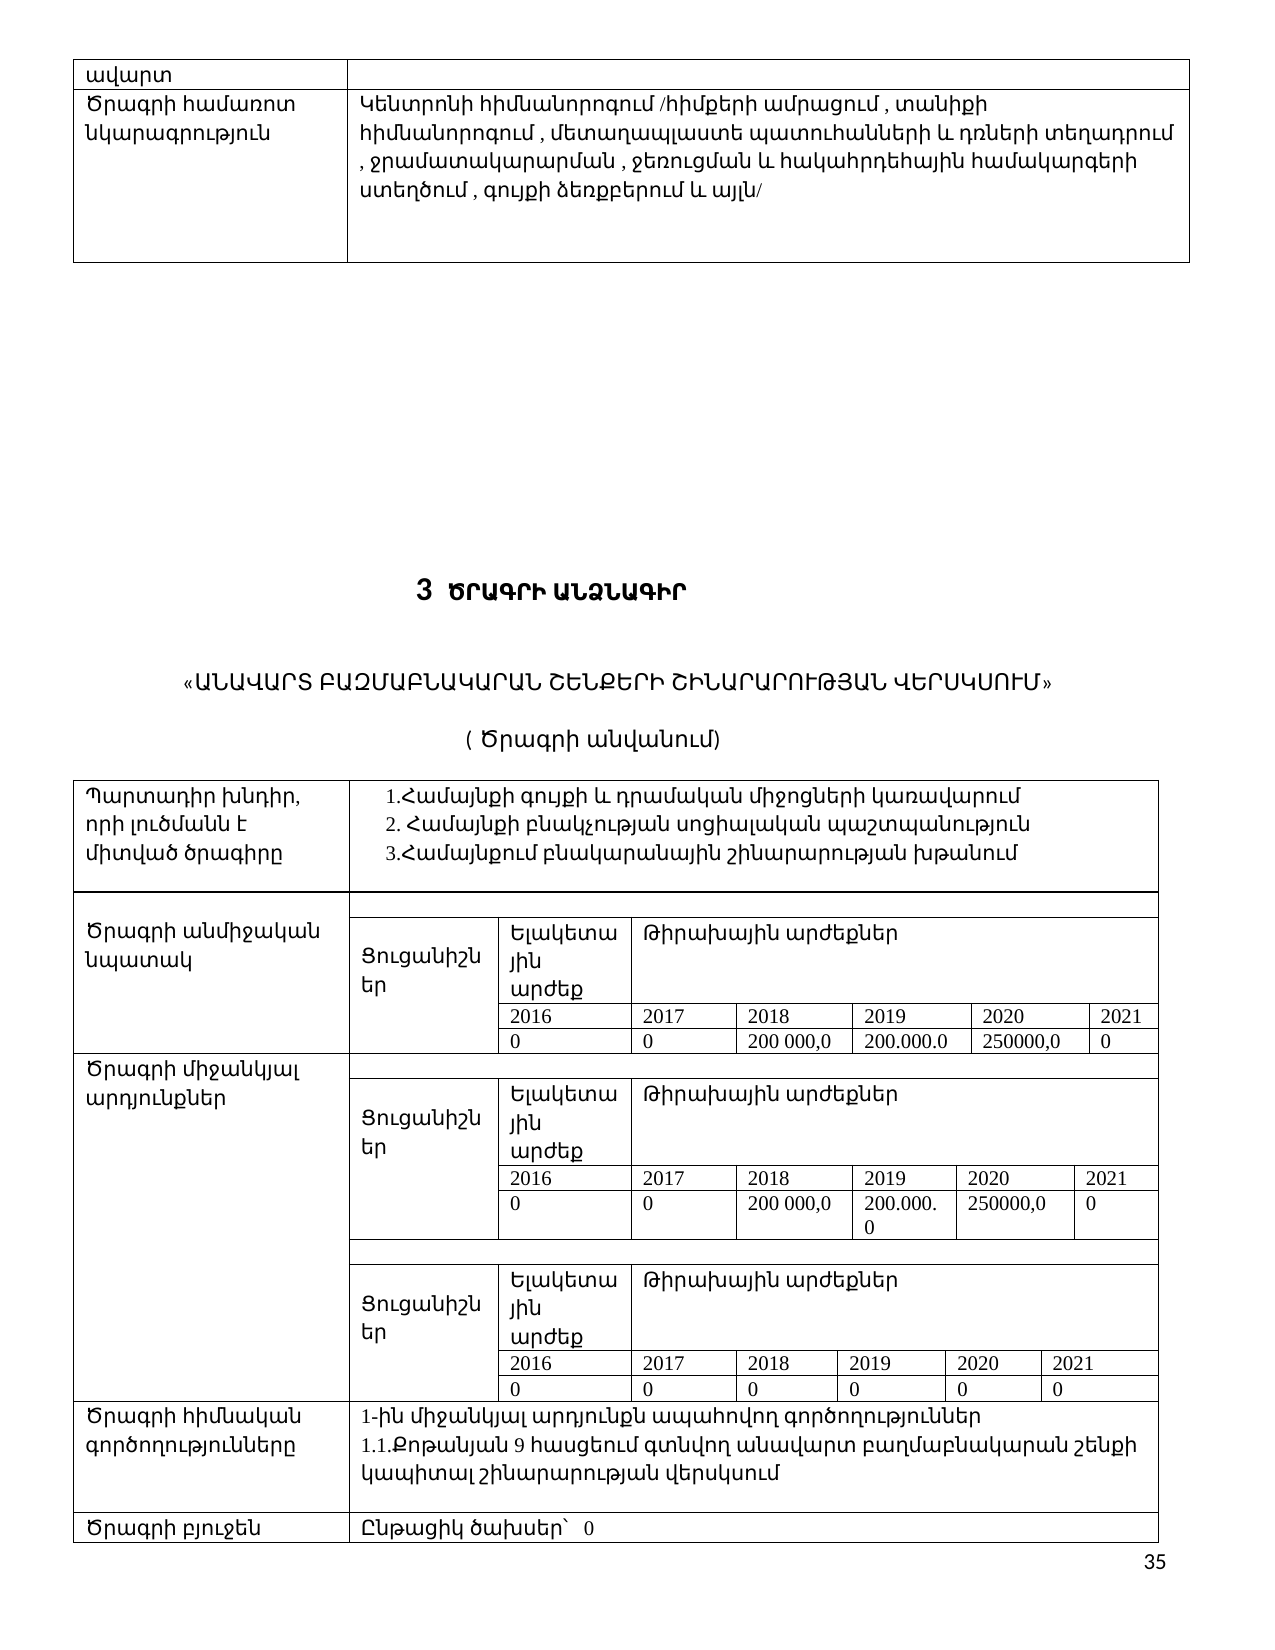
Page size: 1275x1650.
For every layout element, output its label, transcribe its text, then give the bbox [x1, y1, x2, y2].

table_header Պարտադիր խնդիր, որի լուծմանն է միտված ծրագիրը [74, 781, 349, 891]
table_cell 2019 [853, 1166, 956, 1190]
table_cell 0 [632, 1376, 736, 1401]
table_cell 0 [499, 1376, 631, 1401]
table_cell 2018 [737, 1351, 837, 1375]
table_cell Ցուցանիշներ [350, 1079, 498, 1239]
table_cell 0 [1042, 1376, 1158, 1401]
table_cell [74, 60, 347, 88]
table_cell 1-ին միջանկյալ արդյունքն ապահովող գործողություններ 1.1.Քոթանյան 9 հասցեում գտնվող անավարտ բաղմաբնակարան շենքի կապիտալ շինարարության վերսկսում [350, 1402, 1158, 1512]
table_cell 200 000,0 [737, 1191, 852, 1239]
table_cell Թիրախային արժեքներ [632, 1079, 1158, 1164]
table_cell 250000,0 [957, 1191, 1074, 1239]
table_cell Ծրագրի բյուջեն [74, 1513, 349, 1542]
table_cell 2017 [632, 1351, 736, 1375]
table_cell 0 [1075, 1191, 1158, 1239]
table_cell 2017 [632, 1004, 736, 1028]
table_cell Ելակետային արժեք [499, 1079, 631, 1164]
table_cell 2019 [853, 1004, 971, 1028]
table_cell 2021 [1075, 1166, 1158, 1190]
table_cell Ծրագրի անմիջական նպատակ [74, 893, 349, 1053]
table_cell 250000,0 [972, 1029, 1089, 1053]
table_cell [350, 893, 1158, 917]
table_cell 2016 [499, 1166, 631, 1190]
table_cell Կենտրոնի հիմնանորոգում /հիմքերի ամրացում , տանիքի հիմնանորոգում , մետաղապլաստե պատուհանների և դռների տեղադրում , ջրամատակարարման , ջեռուցման և հակահրդեհային համակարգերի ստեղծում , գույքի ձեռքբերում և այլն/ [348, 90, 1189, 262]
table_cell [348, 60, 1189, 88]
table_cell 0 [946, 1376, 1041, 1401]
table_cell [350, 1240, 1158, 1264]
table_cell 2016 [499, 1351, 631, 1375]
table_cell Թիրախային արժեքներ [632, 918, 1158, 1003]
table_cell Ցուցանիշներ [350, 918, 498, 1053]
table_cell Ծրագրի միջանկյալ արդյունքներ [74, 1054, 349, 1401]
table_cell 0 [499, 1191, 631, 1239]
table_cell Ցուցանիշներ [350, 1265, 498, 1401]
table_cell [350, 1513, 1158, 1542]
table_cell [350, 1054, 1158, 1078]
table_header [350, 781, 374, 891]
table_cell 2020 [957, 1166, 1074, 1190]
table_header 1.Համայնքի գույքի և դրամական միջոցների կառավարում 2. Համայնքի բնակչության սոցիալական պաշտպանություն 3.Համայնքում բնակարանային շինարարության խթանում [374, 781, 1158, 891]
table_cell 200 000,0 [737, 1029, 852, 1053]
text ( Ծրագրի անվանում) [74, 723, 1167, 754]
table_cell Ծրագրի հիմնական գործողությունները [74, 1402, 349, 1512]
table_cell 2018 [737, 1166, 852, 1190]
table_cell 2021 [1090, 1004, 1158, 1028]
table_cell Ելակետային արժեք [499, 918, 631, 1003]
table_cell 0 [499, 1029, 631, 1053]
table_cell 0 [632, 1029, 736, 1053]
text 3 ԾՐԱԳՐԻ ԱՆՁՆԱԳԻՐ [74, 568, 1167, 641]
text «ԱՆԱՎԱՐՏ ԲԱԶՄԱԲՆԱԿԱՐԱՆ ՇԵՆՔԵՐԻ ՇԻՆԱՐԱՐՈՒԹՅԱՆ ՎԵՐՍԿՍՈՒՄ» [74, 666, 1167, 697]
table_cell 200.000.0 [853, 1029, 971, 1053]
table_cell 0 [632, 1191, 736, 1239]
table_cell 2016 [499, 1004, 631, 1028]
table_cell 2019 [838, 1351, 945, 1375]
table_cell 2020 [972, 1004, 1089, 1028]
table_cell Թիրախային արժեքներ [632, 1265, 1158, 1350]
table_cell 2018 [737, 1004, 852, 1028]
table_cell 0 [1090, 1029, 1158, 1053]
table_cell 200.000.0 [853, 1191, 956, 1239]
table_cell 2017 [632, 1166, 736, 1190]
table_cell Ծրագրի համառոտ նկարագրություն [74, 90, 347, 262]
table_cell 0 [838, 1376, 945, 1401]
table_cell 2021 [1042, 1351, 1158, 1375]
table_cell 2020 [946, 1351, 1041, 1375]
table_cell 0 [737, 1376, 837, 1401]
table_cell Ելակետային արժեք [499, 1265, 631, 1350]
